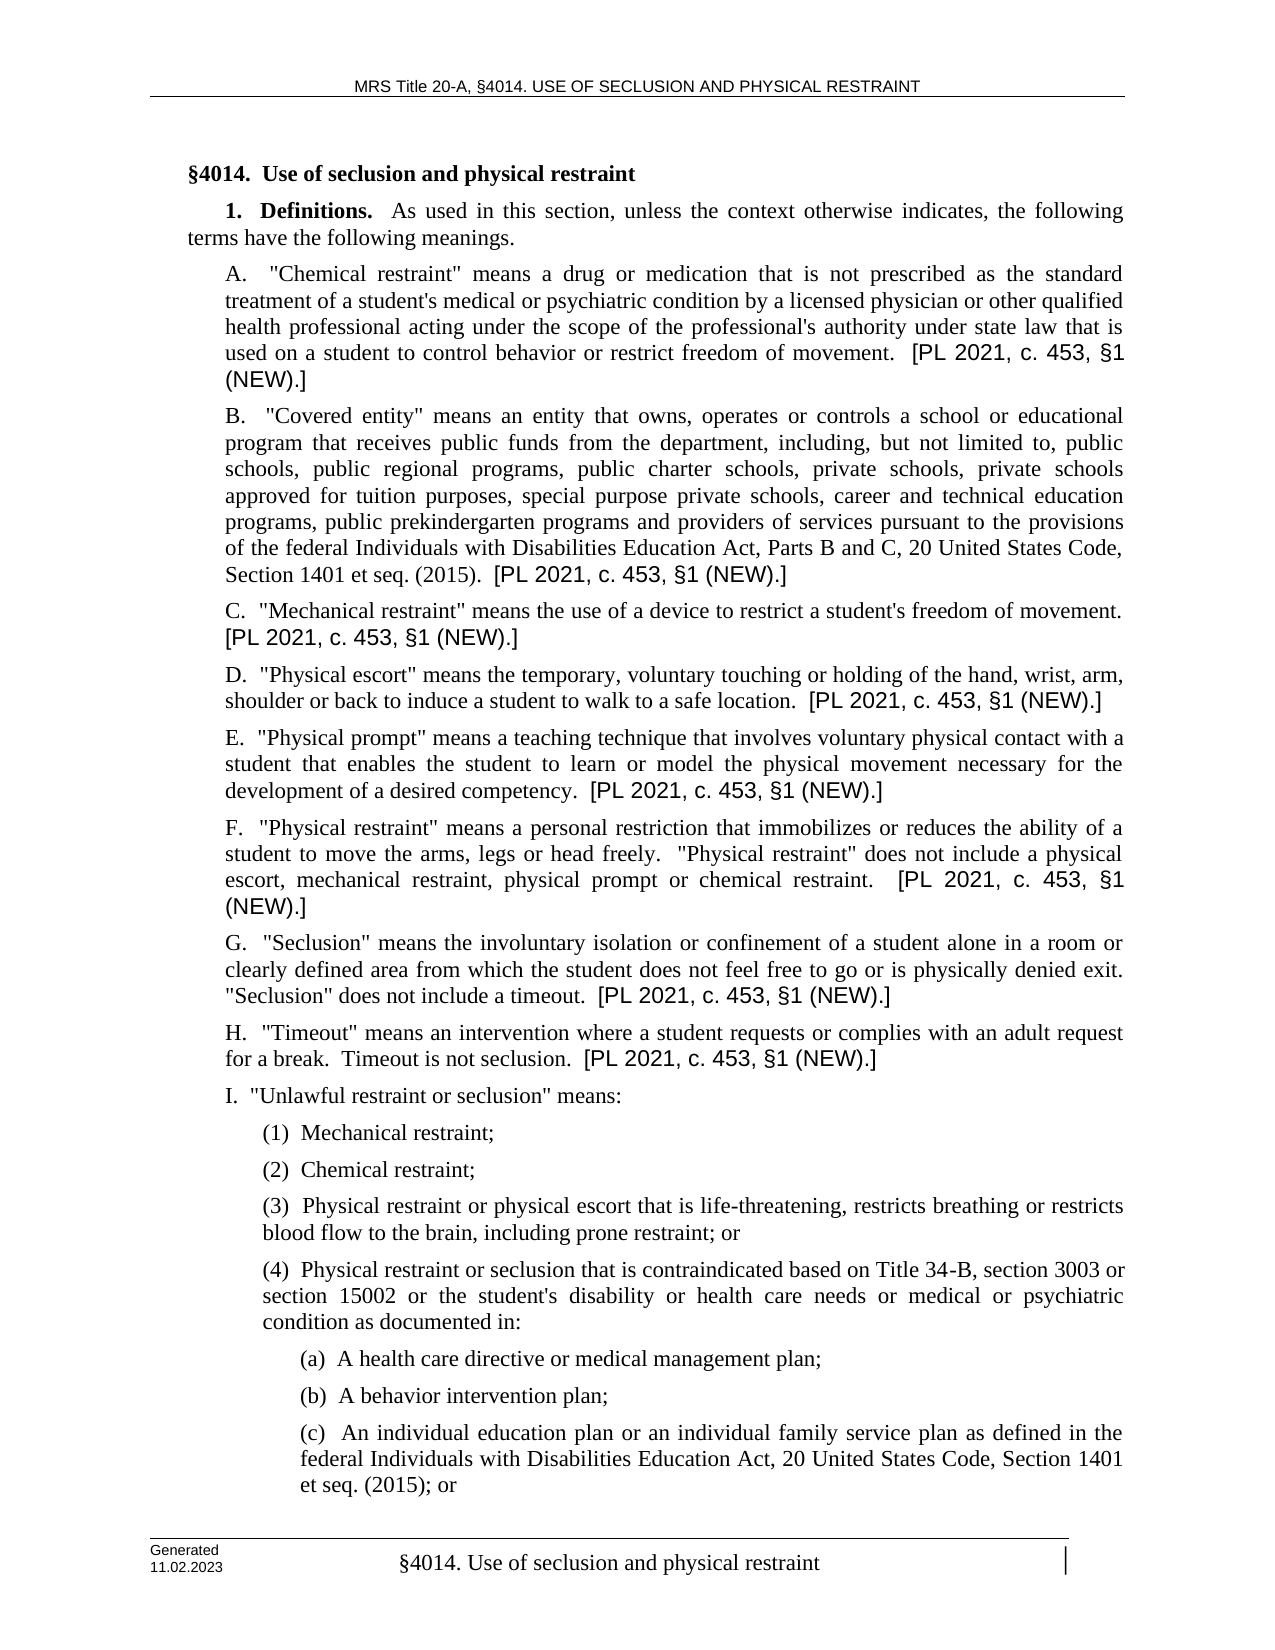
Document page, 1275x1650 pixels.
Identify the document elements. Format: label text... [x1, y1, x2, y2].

text A. "Chemical restraint" means a drug or medication that is not prescribed as the standard treatment of a student's medical or psychiatric condition by a licensed physician or other qualified health professional acting under the scope of the professional's authority under state law that is used on a student to control behavior or restrict freedom of movement. [PL 2021, c. 453, §1 (NEW).] [225, 260, 1125, 392]
text H. "Timeout" means an intervention where a student requests or complies with an adult request for a break. Timeout is not seclusion. [PL 2021, c. 453, §1 (NEW).] [225, 1019, 1125, 1072]
text C. "Mechanical restraint" means the use of a device to restrict a student's freedom of movement. [PL 2021, c. 453, §1 (NEW).] [225, 598, 1125, 650]
text I. "Unlawful restraint or seclusion" means: [225, 1082, 1125, 1109]
text D. "Physical escort" means the temporary, voluntary touching or holding of the hand, wrist, arm, shoulder or back to induce a student to walk to a safe location. [PL 2021, c. 453, §1 (NEW).] [225, 661, 1125, 713]
text G. "Seclusion" means the involuntary isolation or confinement of a student alone in a room or clearly defined area from which the student does not feel free to go or is physically denied exit. "Seclusion" does not include a timeout. [PL 2021, c. 453, §1 (NEW).] [225, 929, 1125, 1009]
text (c) An individual education plan or an individual family service plan as defined in the federal Individuals with Disabilities Education Act, 20 United States Code, Section 1401 et seq. (2015); or [300, 1419, 1125, 1498]
text (1) Mechanical restraint; [262, 1119, 1125, 1145]
text (a) A health care directive or medical management plan; [300, 1345, 1125, 1372]
text F. "Physical restraint" means a personal restriction that immobilizes or reduces the ability of a student to move the arms, legs or head freely. "Physical restraint" does not include a physical escort, mechanical restraint, physical prompt or chemical restraint. [PL 2021, c. 453, §1 (NEW).] [225, 813, 1125, 919]
text E. "Physical prompt" means a teaching technique that involves voluntary physical contact with a student that enables the student to learn or model the physical movement necessary for the development of a desired competency. [PL 2021, c. 453, §1 (NEW).] [225, 724, 1125, 803]
text (b) A behavior intervention plan; [300, 1382, 1125, 1408]
text (3) Physical restraint or physical escort that is life-threatening, restricts breathing or restricts blood flow to the brain, including prone restraint; or [262, 1193, 1125, 1245]
text (4) Physical restraint or seclusion that is contraindicated based on Title 34‑B, section 3003 or section 15002 or the student's disability or health care needs or medical or psychiatric condition as documented in: [262, 1256, 1125, 1335]
text §4014. Use of seclusion and physical restraint [187, 160, 1125, 187]
text 1. Definitions. As used in this section, unless the context otherwise indicates, the following terms have the following meanings. [187, 197, 1125, 250]
text (2) Chemical restraint; [262, 1156, 1125, 1182]
text B. "Covered entity" means an entity that owns, operates or controls a school or educational program that receives public funds from the department, including, but not limited to, public schools, public regional programs, public charter schools, private schools, private schools approved for tuition purposes, special purpose private schools, career and technical education programs, public prekindergarten programs and providers of services pursuant to the provisions of the federal Individuals with Disabilities Education Act, Parts B and C, 20 United States Code, Section 1401 et seq. (2015). [PL 2021, c. 453, §1 (NEW).] [225, 403, 1125, 587]
